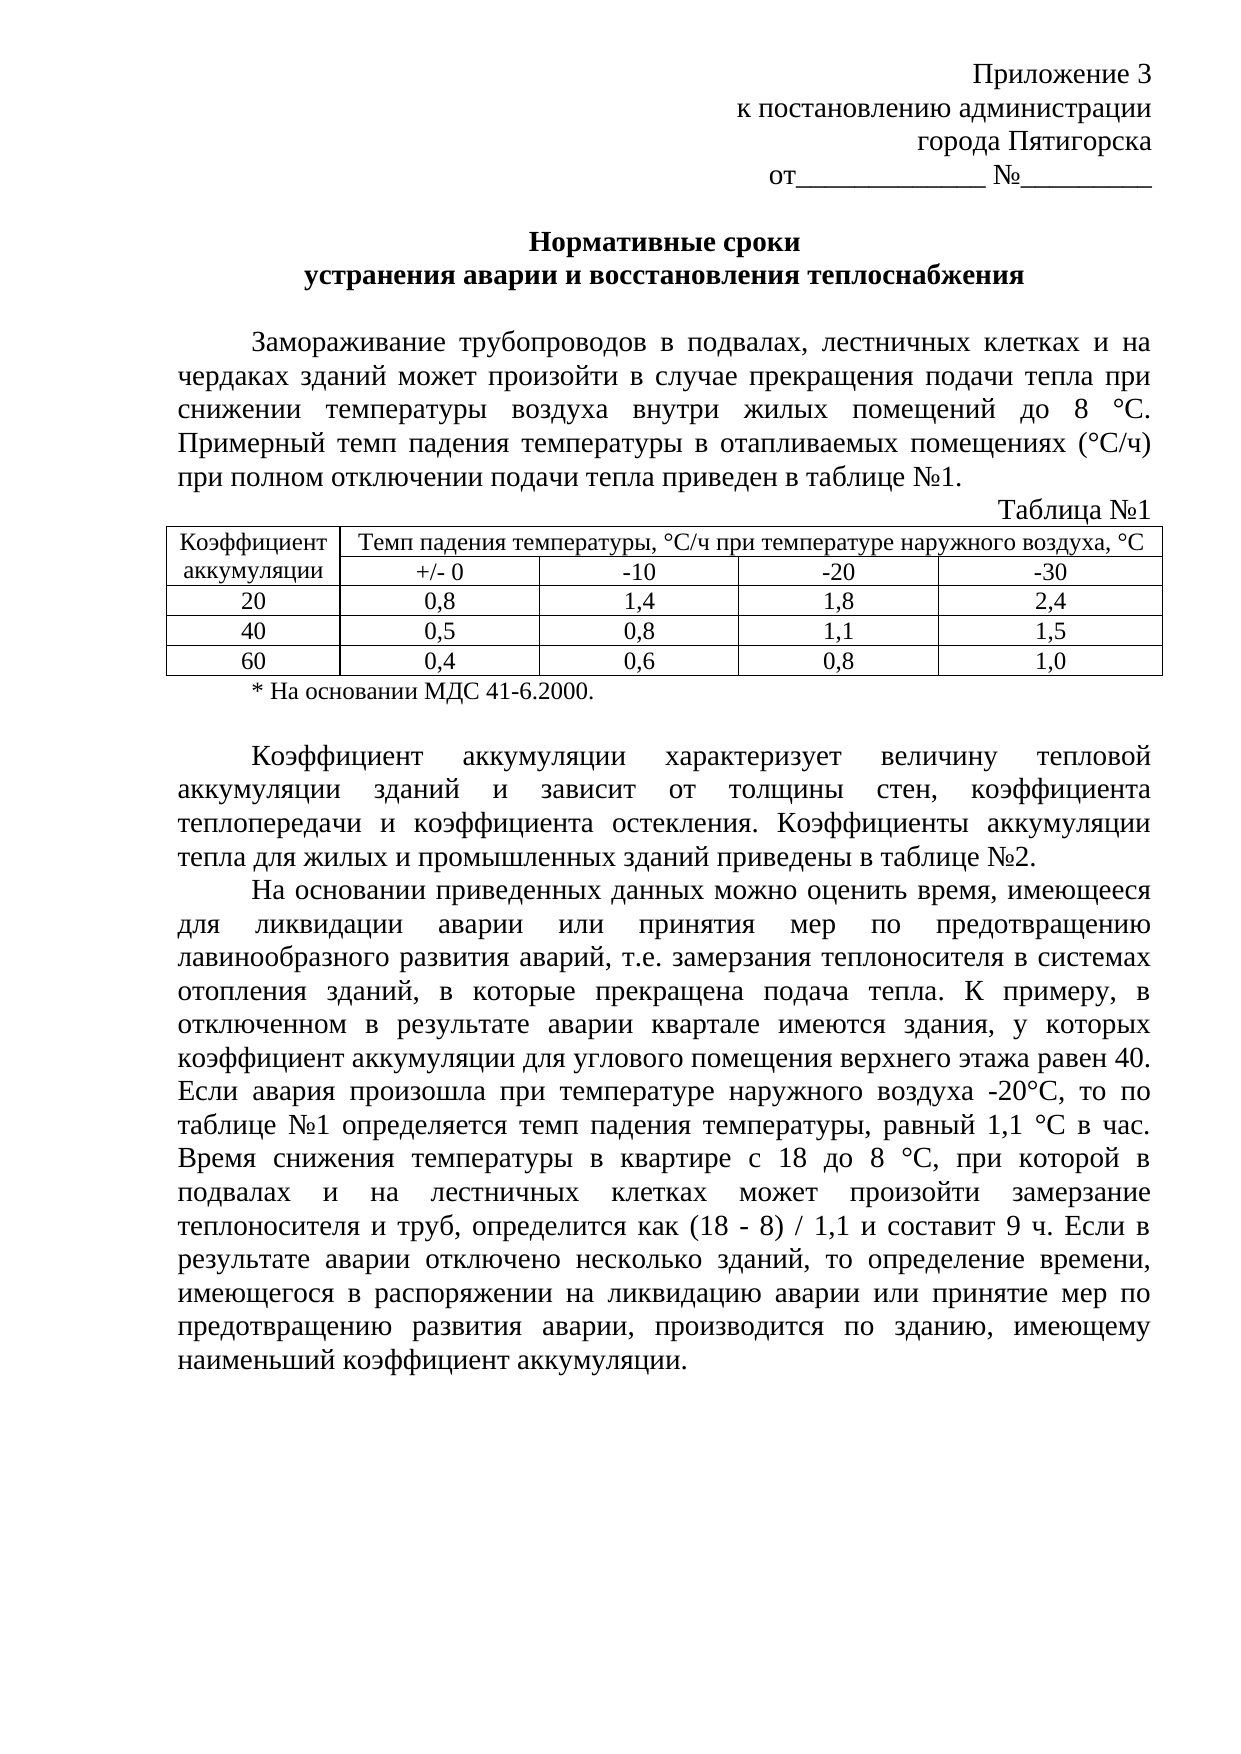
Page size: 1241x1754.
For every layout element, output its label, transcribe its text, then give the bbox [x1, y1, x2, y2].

table_header Темп падения температуры, °С/ч при температуре наружного воздуха, °С [341, 527, 1162, 556]
table_cell 40 [167, 616, 339, 645]
table_cell 1,0 [939, 646, 1162, 675]
table_cell +/- 0 [341, 557, 539, 585]
table_cell 60 [167, 646, 339, 675]
table_cell -20 [739, 557, 938, 585]
text Таблица №1 [177, 492, 1152, 526]
table_cell 0,6 [540, 646, 738, 675]
text устранения аварии и восстановления теплоснабжения [177, 257, 1152, 291]
table_cell -10 [540, 557, 738, 585]
table_cell 0,5 [341, 616, 539, 645]
table_cell 1,1 [739, 616, 938, 645]
table_cell 20 [167, 586, 339, 615]
table_cell 0,4 [341, 646, 539, 675]
text Нормативные сроки [177, 224, 1152, 257]
table_header Коэффициент аккумуляции [167, 527, 339, 585]
table_cell -30 [939, 557, 1162, 585]
table_cell 0,8 [540, 616, 738, 645]
text к постановлению администрации [177, 90, 1152, 123]
text Приложение 3 [177, 56, 1152, 90]
text Замораживание трубопроводов в подвалах, лестничных клетках и на чердаках зданий может произойти в случае прекращения подачи тепла при снижении температуры воздуха внутри жилых помещений до 8 °С. Примерный темп падения температуры в отапливаемых помещениях (°С/ч) при полном отключении подачи тепла приведен в таблице №1. [177, 324, 1152, 492]
table_cell 1,4 [540, 586, 738, 615]
table_cell 1,5 [939, 616, 1162, 645]
table_cell 2,4 [939, 586, 1162, 615]
table_cell 0,8 [739, 646, 938, 675]
text * На основании МДС 41-6.2000. [177, 676, 1152, 704]
text На основании приведенных данных можно оценить время, имеющееся для ликвидации аварии или принятия мер по предотвращению лавинообразного развития аварий, т.е. замерзания теплоносителя в системах отопления зданий, в которые прекращена подача тепла. К примеру, в отключенном в результате аварии квартале имеются здания, у которых коэффициент аккумуляции для углового помещения верхнего этажа равен 40. Если авария произошла при температуре наружного воздуха -20°С, то по таблице №1 определяется темп падения температуры, равный 1,1 °С в час. Время снижения температуры в квартире с 18 до 8 °С, при которой в подвалах и на лестничных клетках может произойти замерзание теплоносителя и труб, определится как (18 - 8) / 1,1 и составит 9 ч. Если в результате аварии отключено несколько зданий, то определение времени, имеющегося в распоряжении на ликвидацию аварии или принятие мер по предотвращению развития аварии, производится по зданию, имеющему наименьший коэффициент аккумуляции. [177, 872, 1152, 1375]
text Коэффициент аккумуляции характеризует величину тепловой аккумуляции зданий и зависит от толщины стен, коэффициента теплопередачи и коэффициента остекления. Коэффициенты аккумуляции тепла для жилых и промышленных зданий приведены в таблице №2. [177, 738, 1152, 872]
table_cell 1,8 [739, 586, 938, 615]
text города Пятигорска [177, 123, 1152, 157]
table_cell 0,8 [341, 586, 539, 615]
text от_____________ №_________ [177, 157, 1152, 190]
